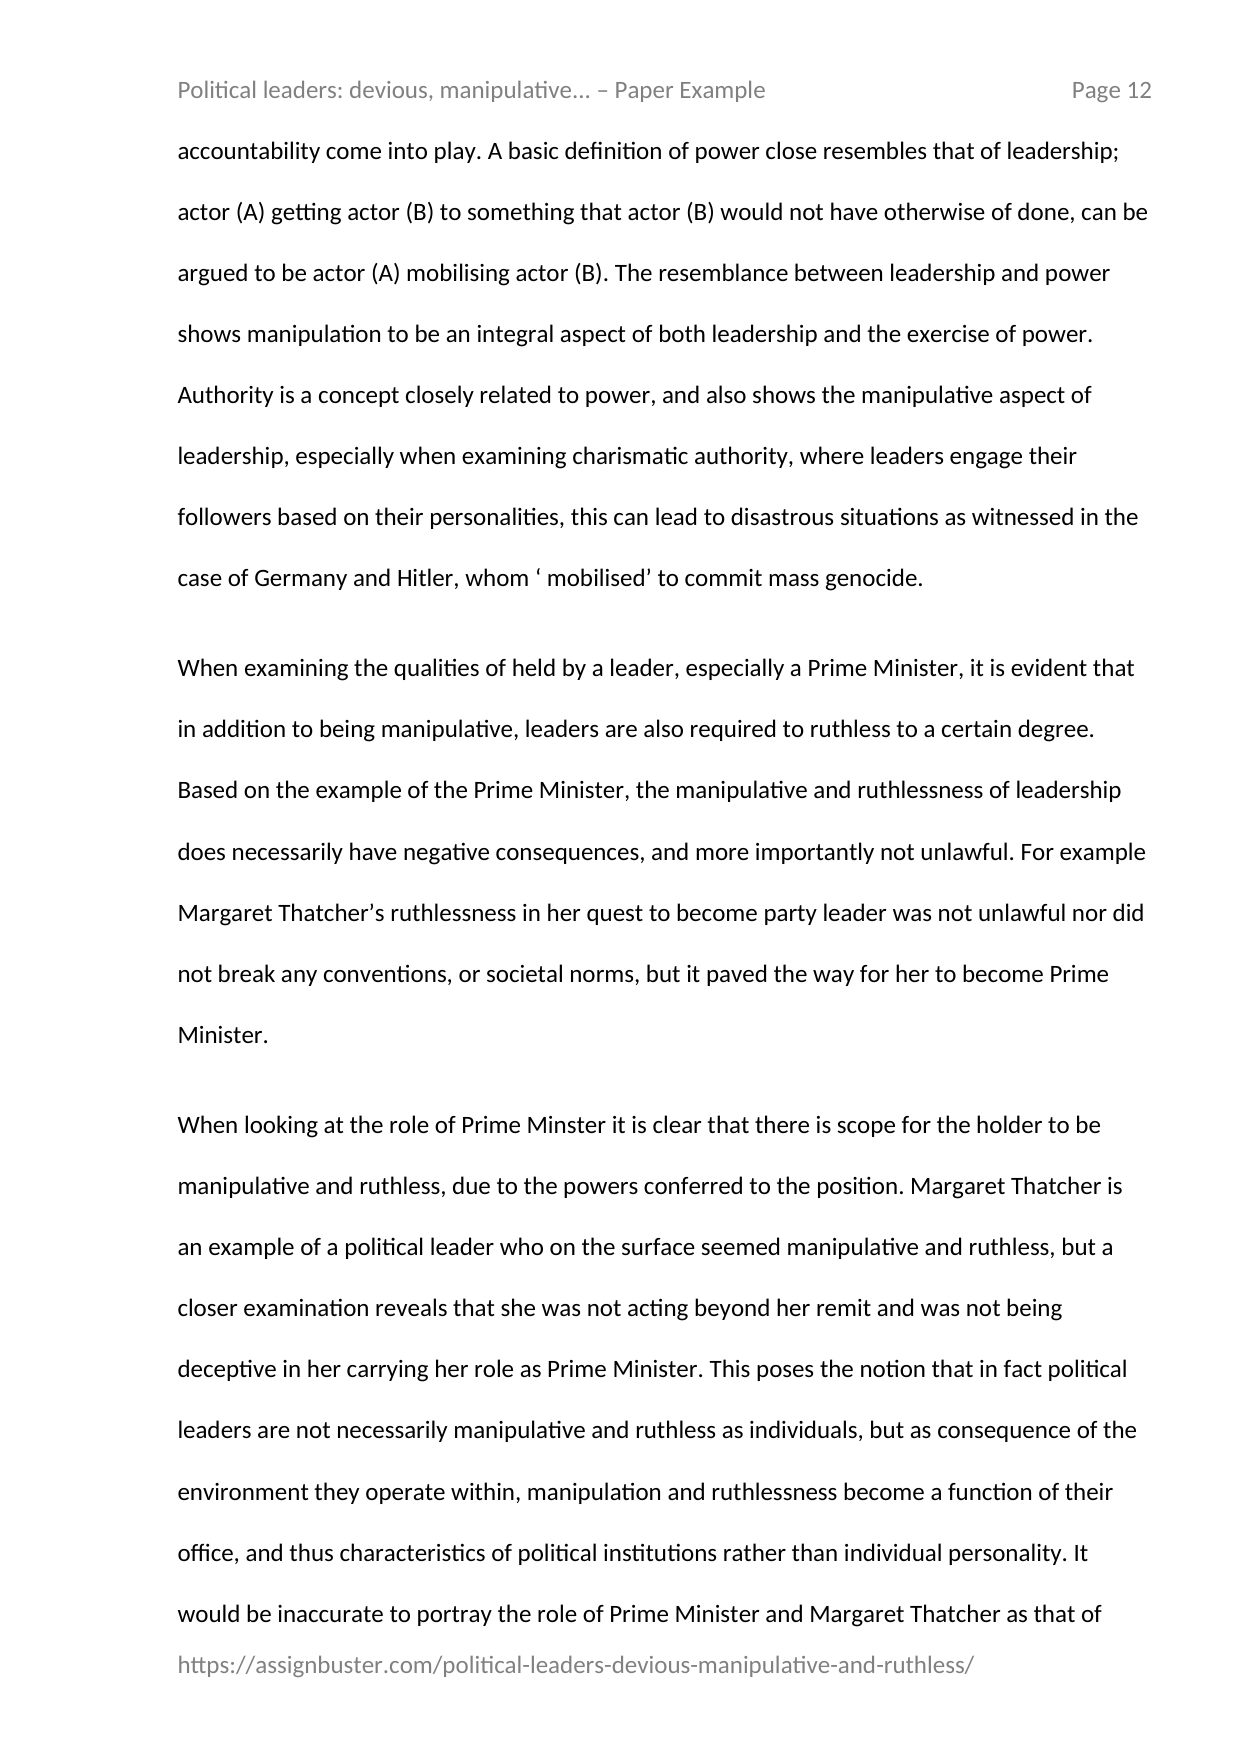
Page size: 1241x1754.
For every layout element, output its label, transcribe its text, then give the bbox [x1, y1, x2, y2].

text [177, 135, 1152, 593]
text When examining the qualities of held by a leader, especially a Prime Minister, it is evident that in addition to being manipulative, leaders are also required to ruthless to a certain degree. Based on the example of the Prime Minister, the manipulative and ruthlessness of leadership does necessarily have negative consequences, and more importantly not unlawful. For example Margaret Thatcher’s ruthlessness in her quest to become party leader was not unlawful nor did not break any conventions, or societal norms, but it paved the way for her to become Prime Minister. [177, 653, 1152, 1049]
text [177, 1109, 1152, 1628]
